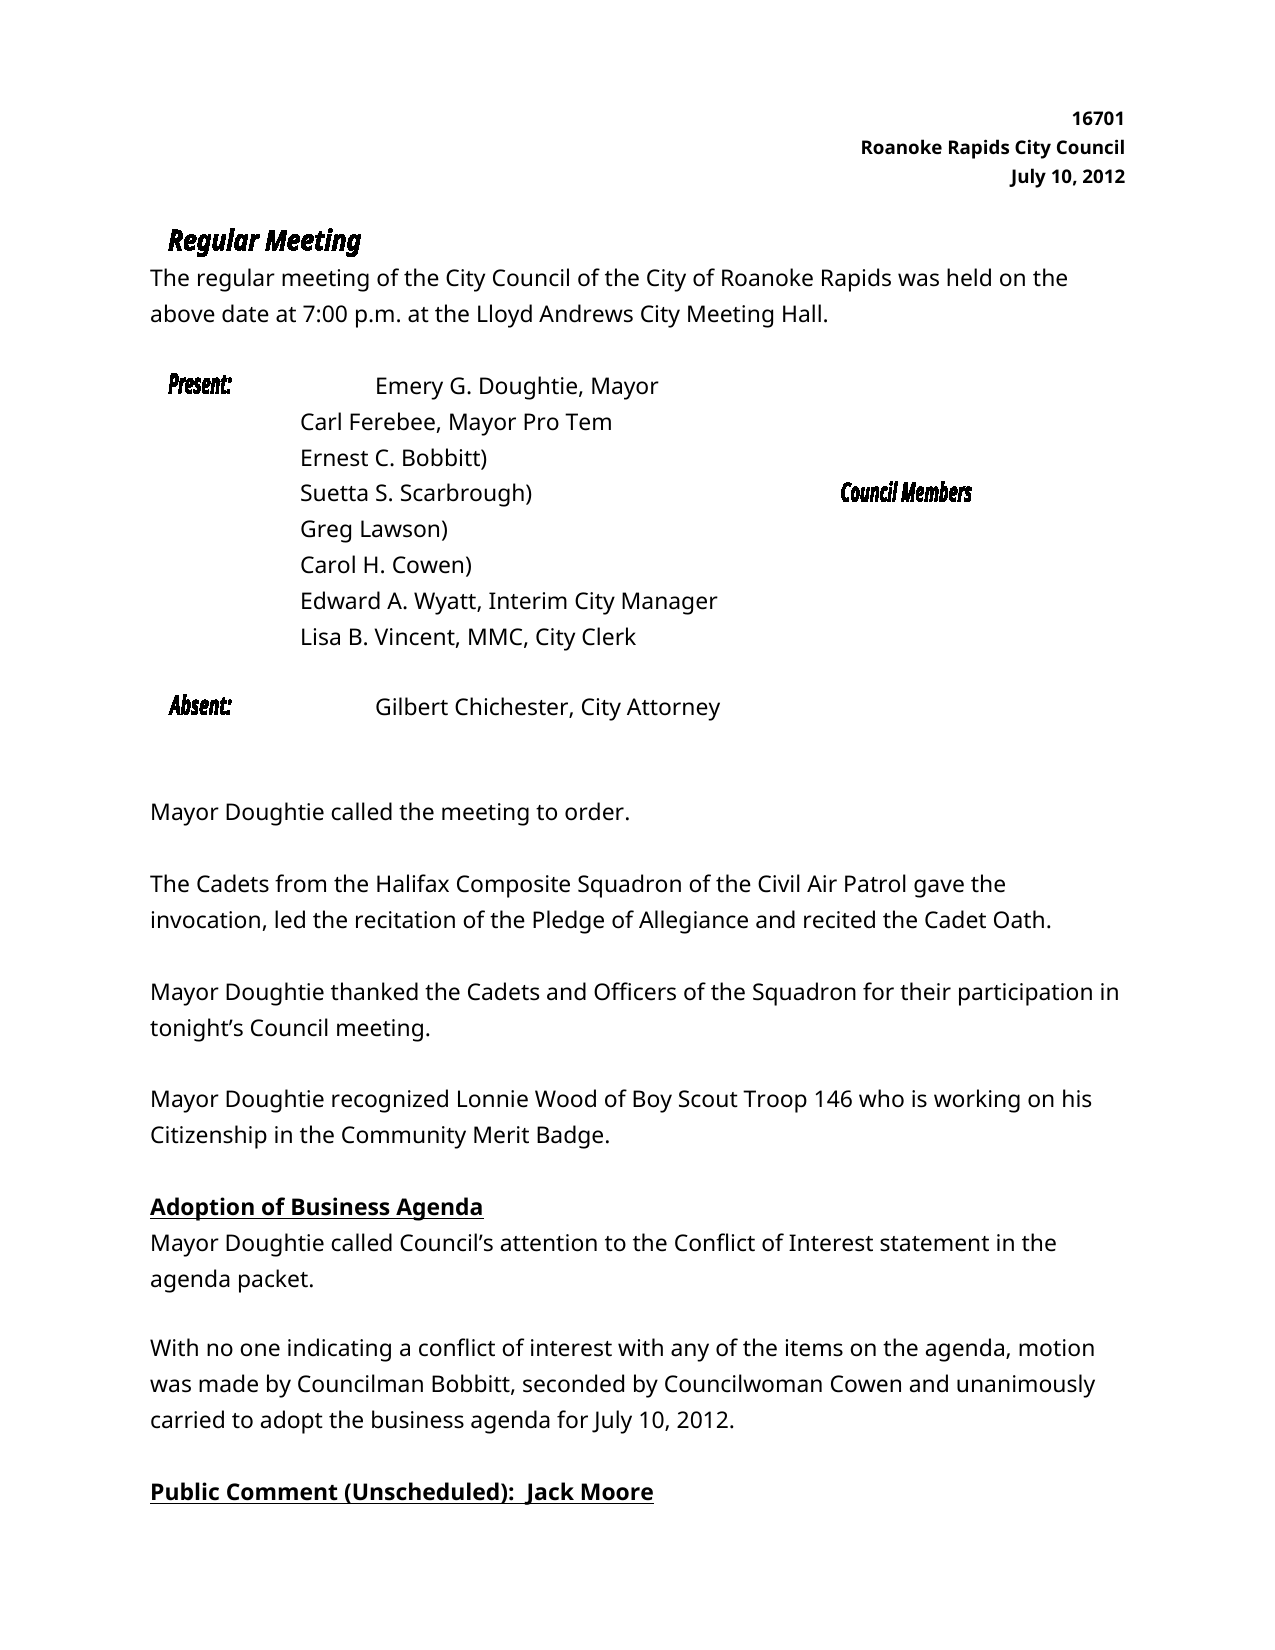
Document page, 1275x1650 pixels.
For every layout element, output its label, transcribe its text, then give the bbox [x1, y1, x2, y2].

text The Cadets from the Halifax Composite Squadron of the Civil Air Patrol gave the invocation, led the recitation of the Pledge of Allegiance and recited the Cadet Oath. [150, 868, 1125, 935]
text With no one indicating a conflict of interest with any of the items on the agenda, motion was made by Councilman Bobbitt, seconded by Councilwoman Cowen and unanimously carried to adopt the business agenda for July 10, 2012. [150, 1332, 1125, 1436]
text 16701 [150, 105, 1125, 131]
text Ernest C. Bobbitt) [150, 441, 1125, 473]
text Gilbert Chichester, City Attorney [150, 691, 1125, 722]
text Mayor Doughtie called the meeting to order. [150, 796, 1125, 827]
text Adoption of Business Agenda [150, 1191, 1125, 1222]
text Emery G. Doughtie, Mayor [150, 369, 1125, 401]
text Carol H. Cowen) [150, 549, 1125, 581]
text Public Comment (Unscheduled): Jack Moore [150, 1476, 1125, 1507]
text Mayor Doughtie thanked the Cadets and Officers of the Squadron for their participation in tonight’s Council meeting. [150, 976, 1125, 1043]
text Greg Lawson) [150, 513, 1125, 544]
text Suetta S. Scarbrough) [150, 477, 1125, 509]
text Edward A. Wyatt, Interim City Manager [150, 585, 1125, 616]
text Roanoke Rapids City Council [150, 134, 1125, 160]
text The regular meeting of the City Council of the City of Roanoke Rapids was held on the above date at 7:00 p.m. at the Lloyd Andrews City Meeting Hall. [150, 262, 1125, 329]
text Mayor Doughtie called Council’s attention to the Conflict of Interest statement in the agenda packet. [150, 1227, 1125, 1294]
text Carl Ferebee, Mayor Pro Tem [150, 406, 1125, 437]
text July 10, 2012 [150, 163, 1125, 189]
text Lisa B. Vincent, MMC, City Clerk [150, 621, 1125, 652]
text Mayor Doughtie recognized Lonnie Wood of Boy Scout Troop 146 who is working on his Citizenship in the Community Merit Badge. [150, 1083, 1125, 1151]
